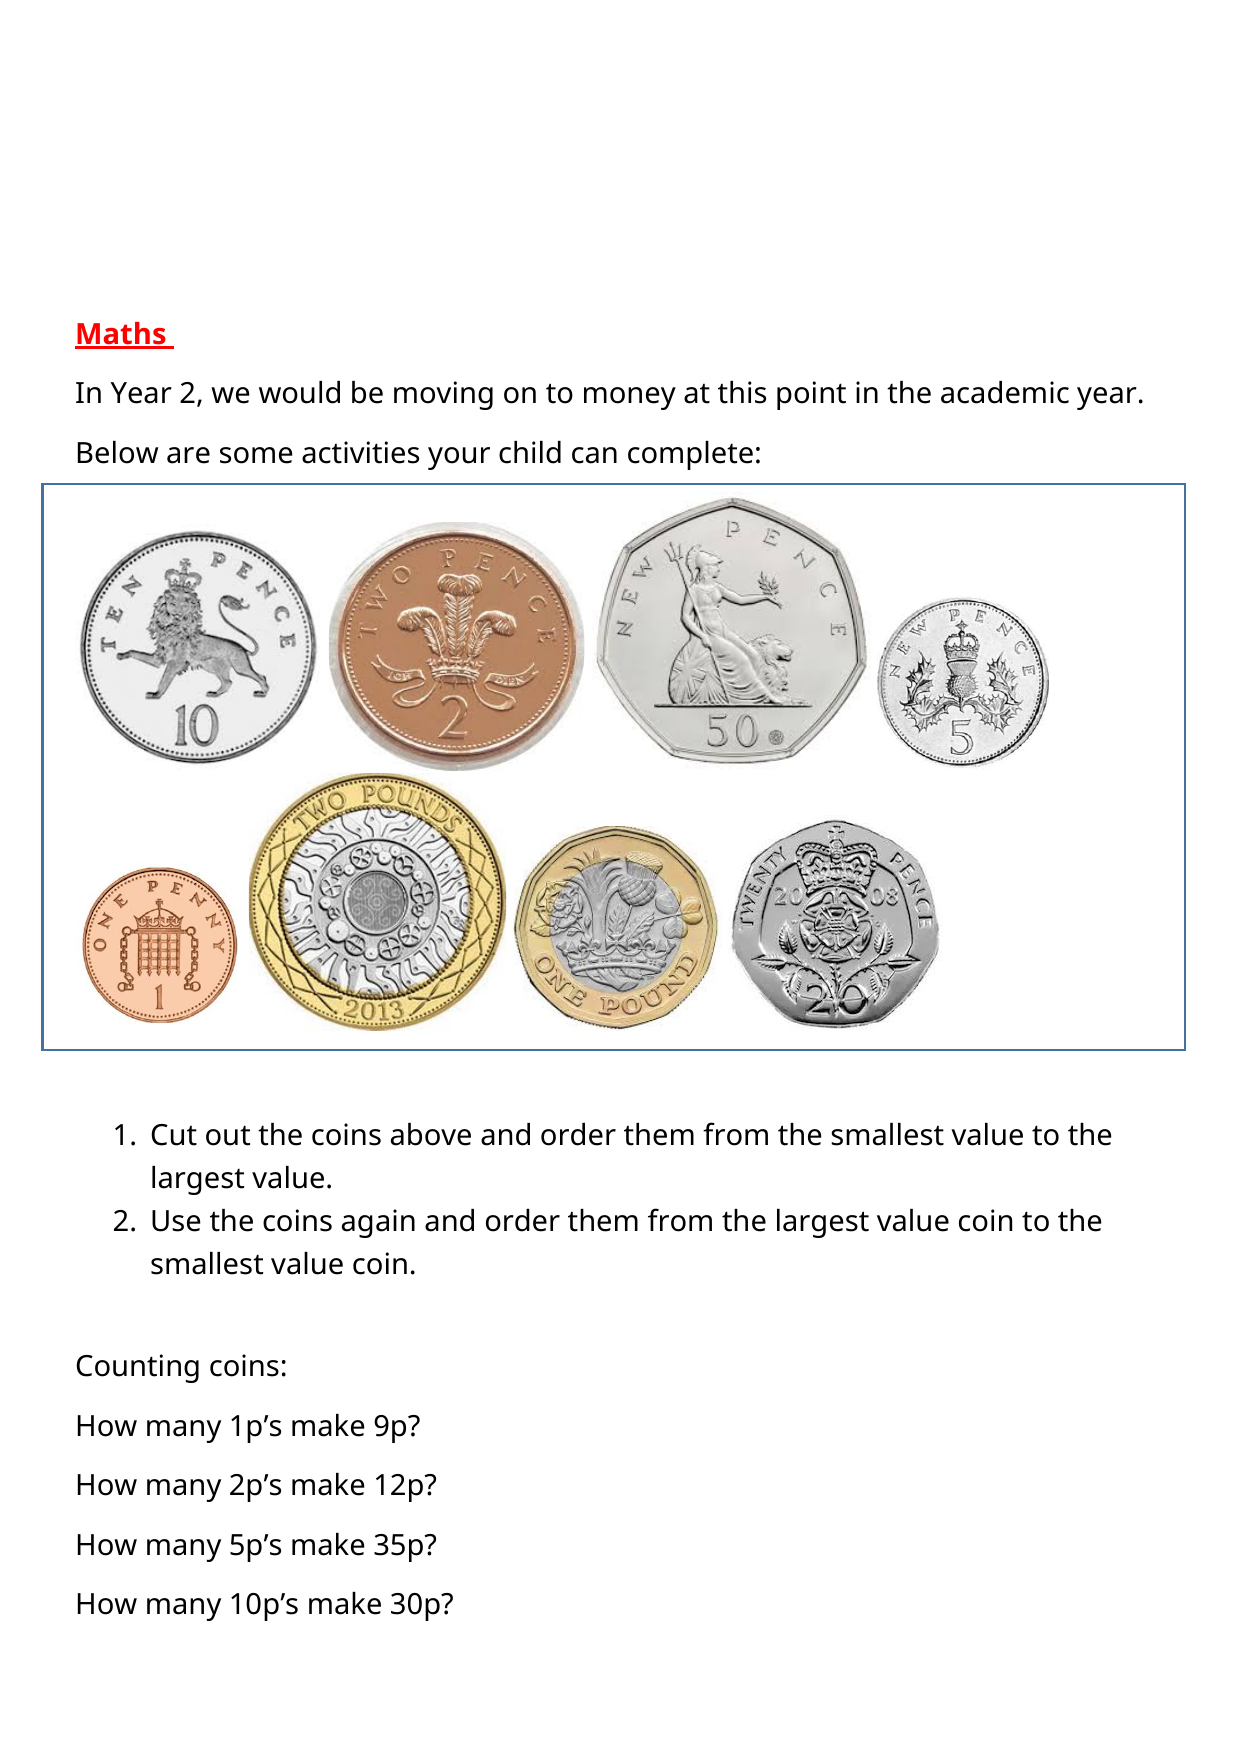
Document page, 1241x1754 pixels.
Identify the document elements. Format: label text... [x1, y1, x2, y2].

text Counting coins: [75, 1345, 1165, 1385]
picture [592, 491, 872, 771]
list Use the coins again and order them from the largest value coin to the smallest value coin. [112, 1200, 1165, 1283]
picture [511, 826, 723, 1031]
picture [75, 862, 244, 1031]
text Maths [75, 313, 1165, 353]
picture [248, 773, 507, 1031]
text How many 2p’s make 12p? [75, 1464, 1165, 1504]
text Below are some activities your child can complete: [75, 432, 1165, 472]
text How many 5p’s make 35p? [75, 1524, 1165, 1563]
picture [75, 524, 322, 771]
text How many 10p’s make 30p? [75, 1583, 1165, 1623]
picture [328, 522, 585, 771]
text In Year 2, we would be moving on to money at this point in the academic year. [75, 372, 1165, 412]
list Cut out the coins above and order them from the smallest value to the largest value. [112, 1114, 1165, 1197]
picture [727, 815, 943, 1031]
picture [876, 596, 1049, 771]
text How many 1p’s make 9p? [75, 1405, 1165, 1444]
